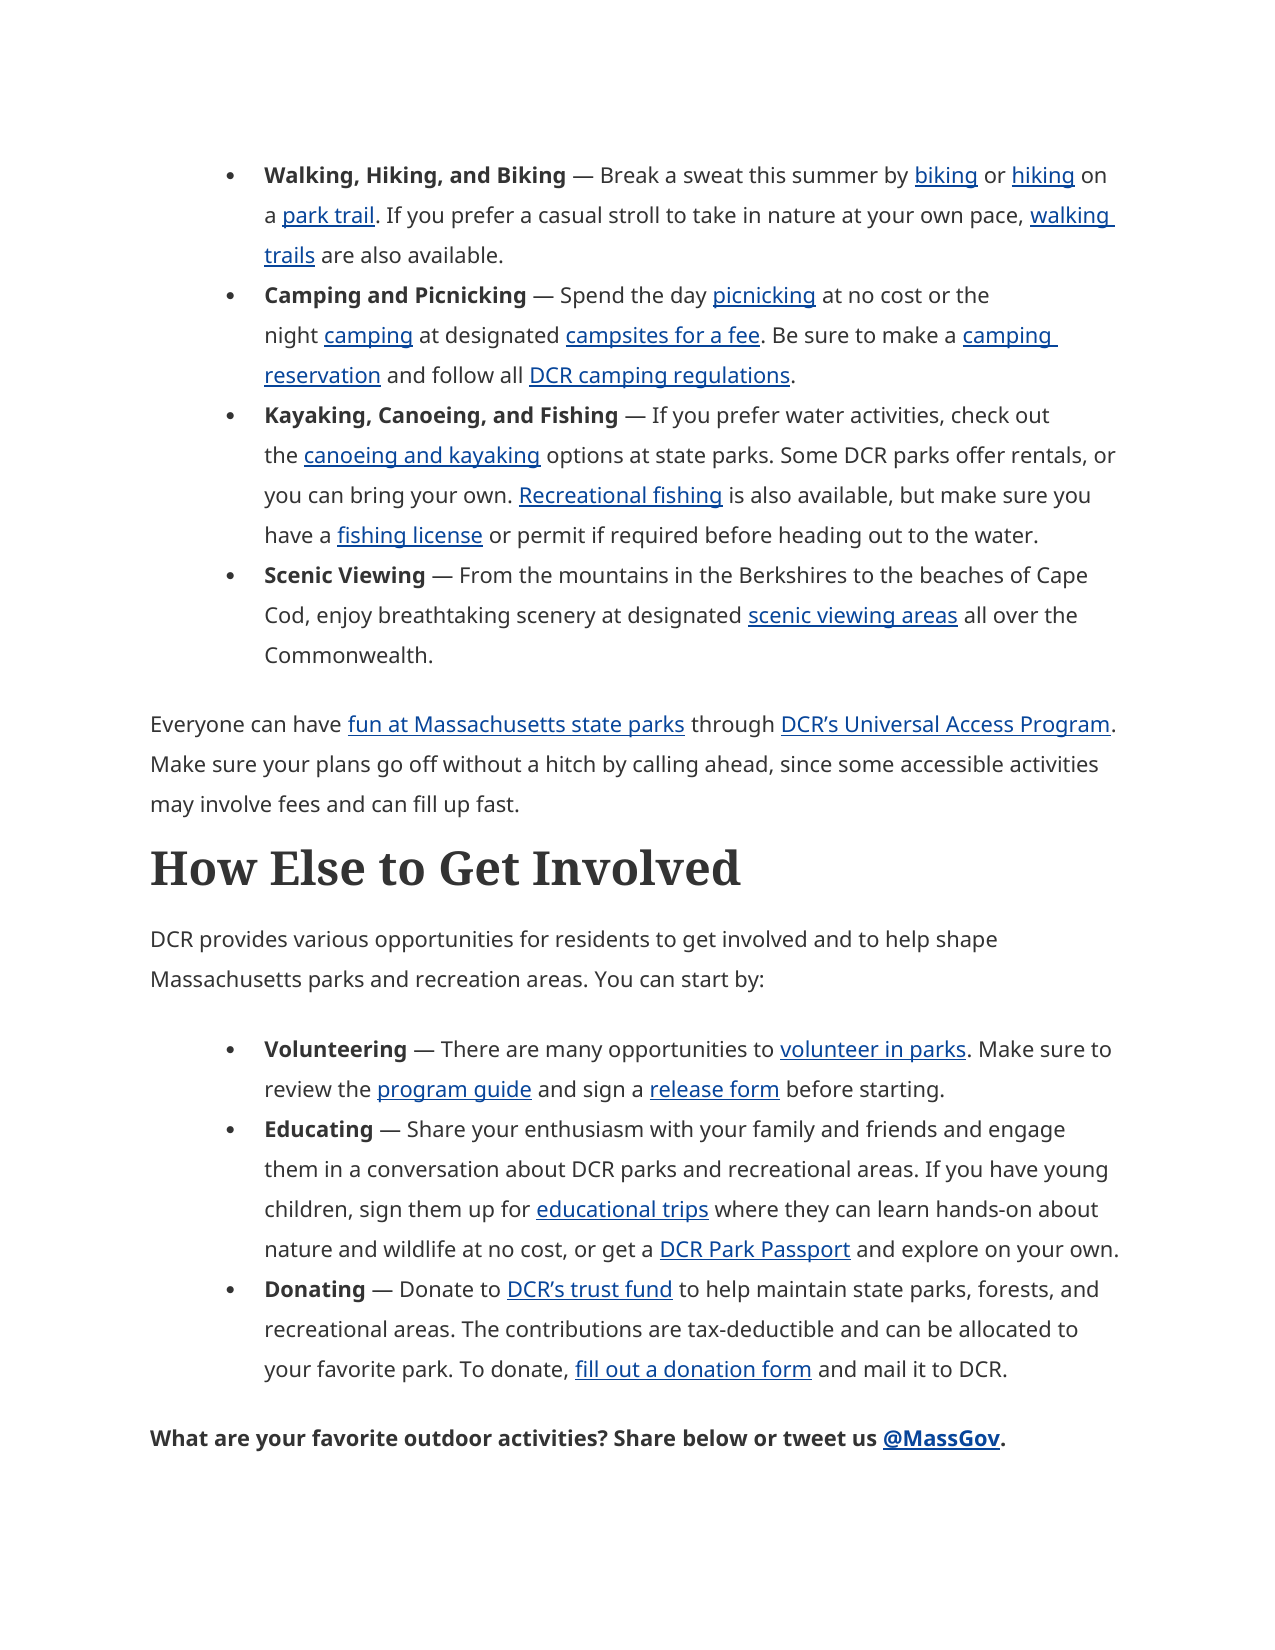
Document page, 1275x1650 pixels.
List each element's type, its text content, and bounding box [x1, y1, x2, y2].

list Scenic Viewing — From the mountains in the Berkshires to the beaches of Cape Cod, enjoy breathtaking scenery at designated scenic viewing areas all over the Commonwealth. [227, 550, 1125, 670]
list Volunteering — There are many opportunities to volunteer in parks. Make sure to review the program guide and sign a release form before starting. [227, 1023, 1125, 1103]
text Everyone can have fun at Massachusetts state parks through DCR’s Universal Access Program. Make sure your plans go off without a hitch by calling ahead, since some accessible activities may involve fees and can fill up fast. [150, 699, 1125, 819]
list Walking, Hiking, and Biking — Break a sweat this summer by biking or hiking on a park trail. If you prefer a casual stroll to take in nature at your own pace, walking trails are also available. [227, 150, 1125, 270]
list Educating — Share your enthusiasm with your family and friends and engage them in a conversation about DCR parks and recreational areas. If you have young children, sign them up for educational trips where they can learn hands-on about nature and wildlife at no cost, or get a DCR Park Passport and explore on your own. [227, 1103, 1125, 1263]
text What are your favorite outdoor activities? Share below or tweet us @MassGov. [150, 1413, 1125, 1453]
text How Else to Get Involved [150, 835, 1125, 899]
list Kayaking, Canoeing, and Fishing — If you prefer water activities, check out the canoeing and kayaking options at state parks. Some DCR parks offer rentals, or you can bring your own. Recreational fishing is also available, but make sure you have a fishing license or permit if required before heading out to the water. [227, 390, 1125, 550]
list Camping and Picnicking — Spend the day picnicking at no cost or the night camping at designated campsites for a fee. Be sure to make a camping reservation and follow all DCR camping regulations. [227, 270, 1125, 390]
list Donating — Donate to DCR’s trust fund to help maintain state parks, forests, and recreational areas. The contributions are tax-deductible and can be allocated to your favorite park. To donate, fill out a donation form and mail it to DCR. [227, 1263, 1125, 1383]
text DCR provides various opportunities for residents to get involved and to help shape Massachusetts parks and recreation areas. You can start by: [150, 914, 1125, 994]
